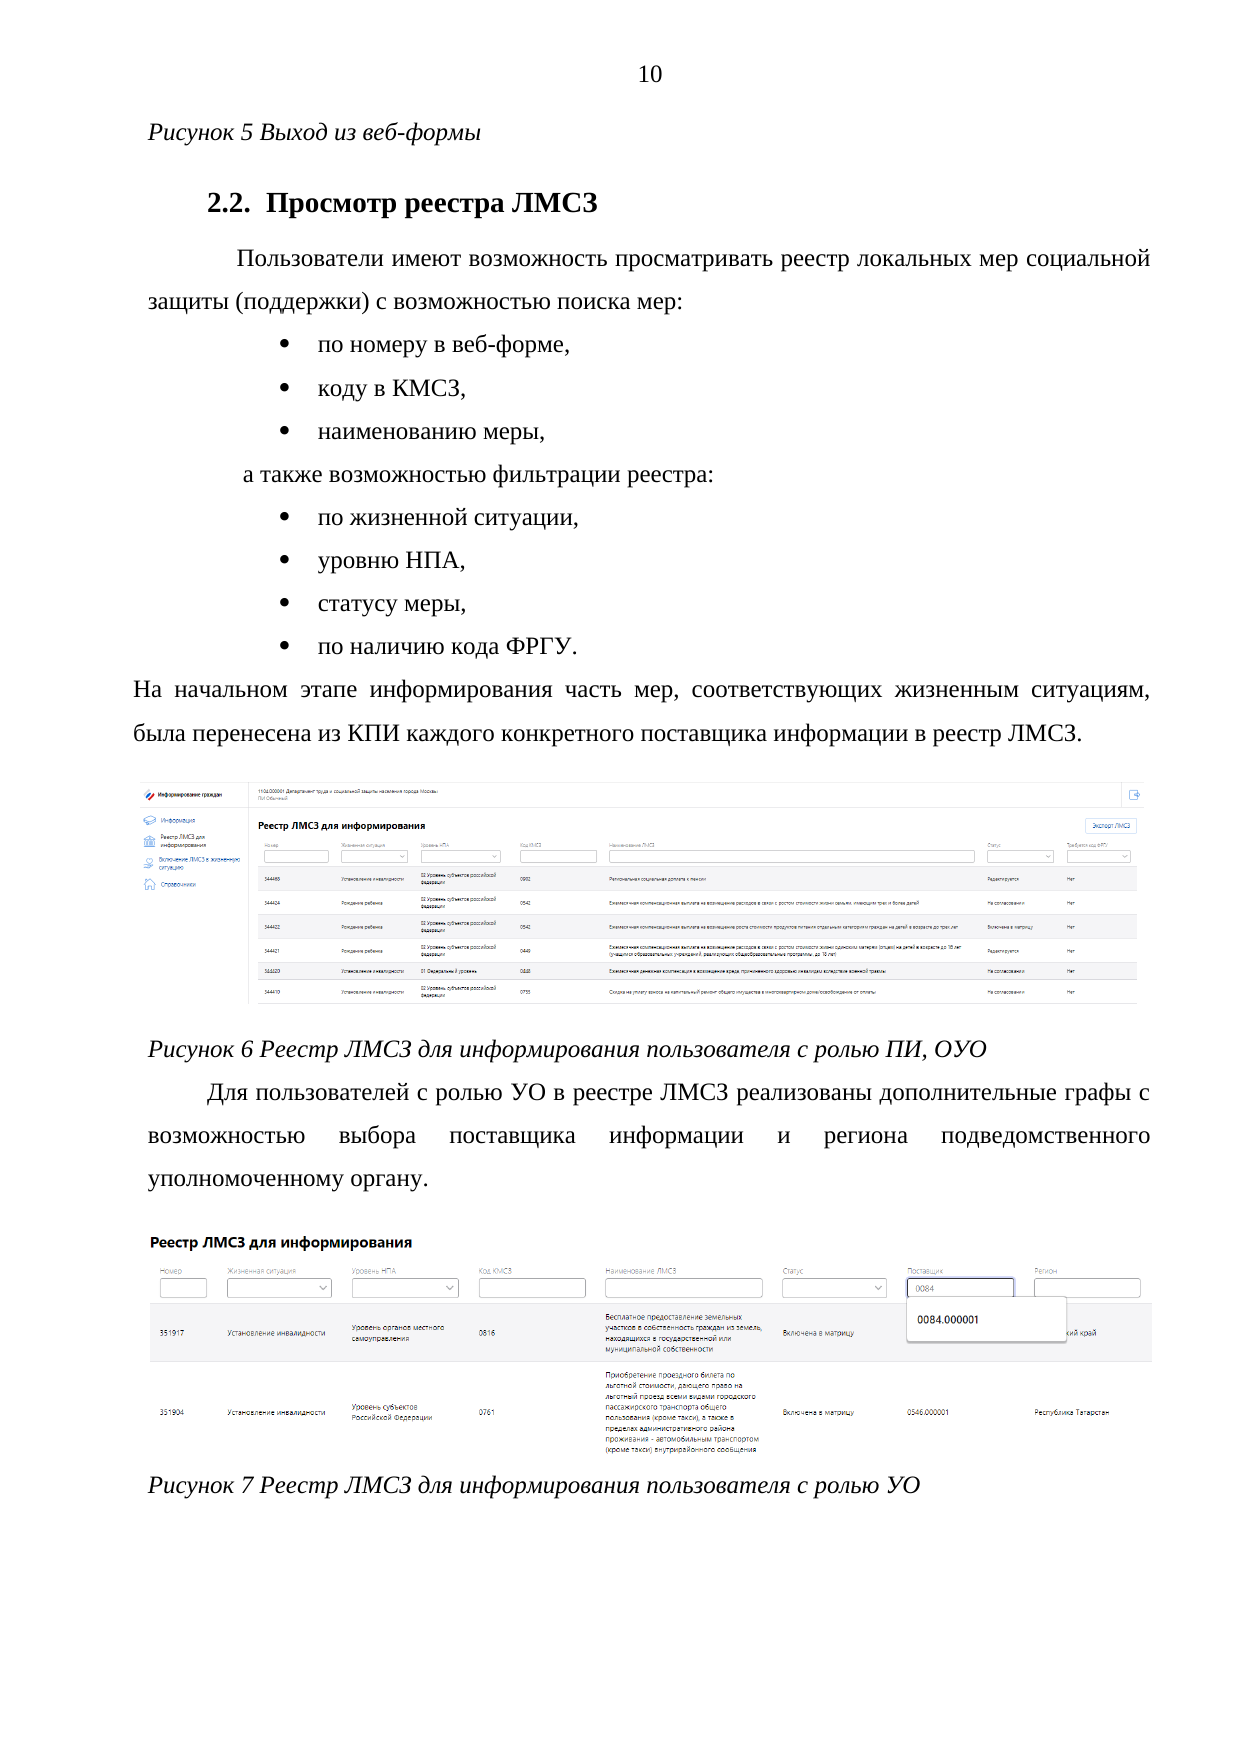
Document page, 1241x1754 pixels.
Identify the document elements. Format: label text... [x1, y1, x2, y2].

picture [147, 1220, 1152, 1461]
list уровню НПА, [280, 545, 1152, 574]
picture [140, 779, 1144, 1004]
list коду в КМСЗ, [280, 373, 1152, 401]
list статусу меры, [280, 588, 1152, 617]
text Пользователи имеют возможность просматривать реестр локальных мер социальной защиты (поддержки) с возможностью поиска мер: [148, 243, 1152, 315]
subtitle Просмотр реестра ЛМСЗ [207, 185, 1152, 218]
text На начальном этапе информирования часть мер, соответствующих жизненным ситуациям, была перенесена из КПИ каждого конкретного поставщика информации в реестр ЛМСЗ. [133, 674, 1152, 746]
list по номеру в веб-форме, [280, 329, 1152, 358]
text Для пользователей с ролью УО в реестре ЛМСЗ реализованы дополнительные графы с возможностью выбора поставщика информации и региона подведомственного уполномоченному органу. [148, 1077, 1152, 1192]
text а также возможностью фильтрации реестра: [243, 459, 1152, 488]
list по наличию кода ФРГУ. [280, 631, 1152, 660]
list по жизненной ситуации, [280, 502, 1152, 531]
list наименованию меры, [280, 416, 1152, 444]
